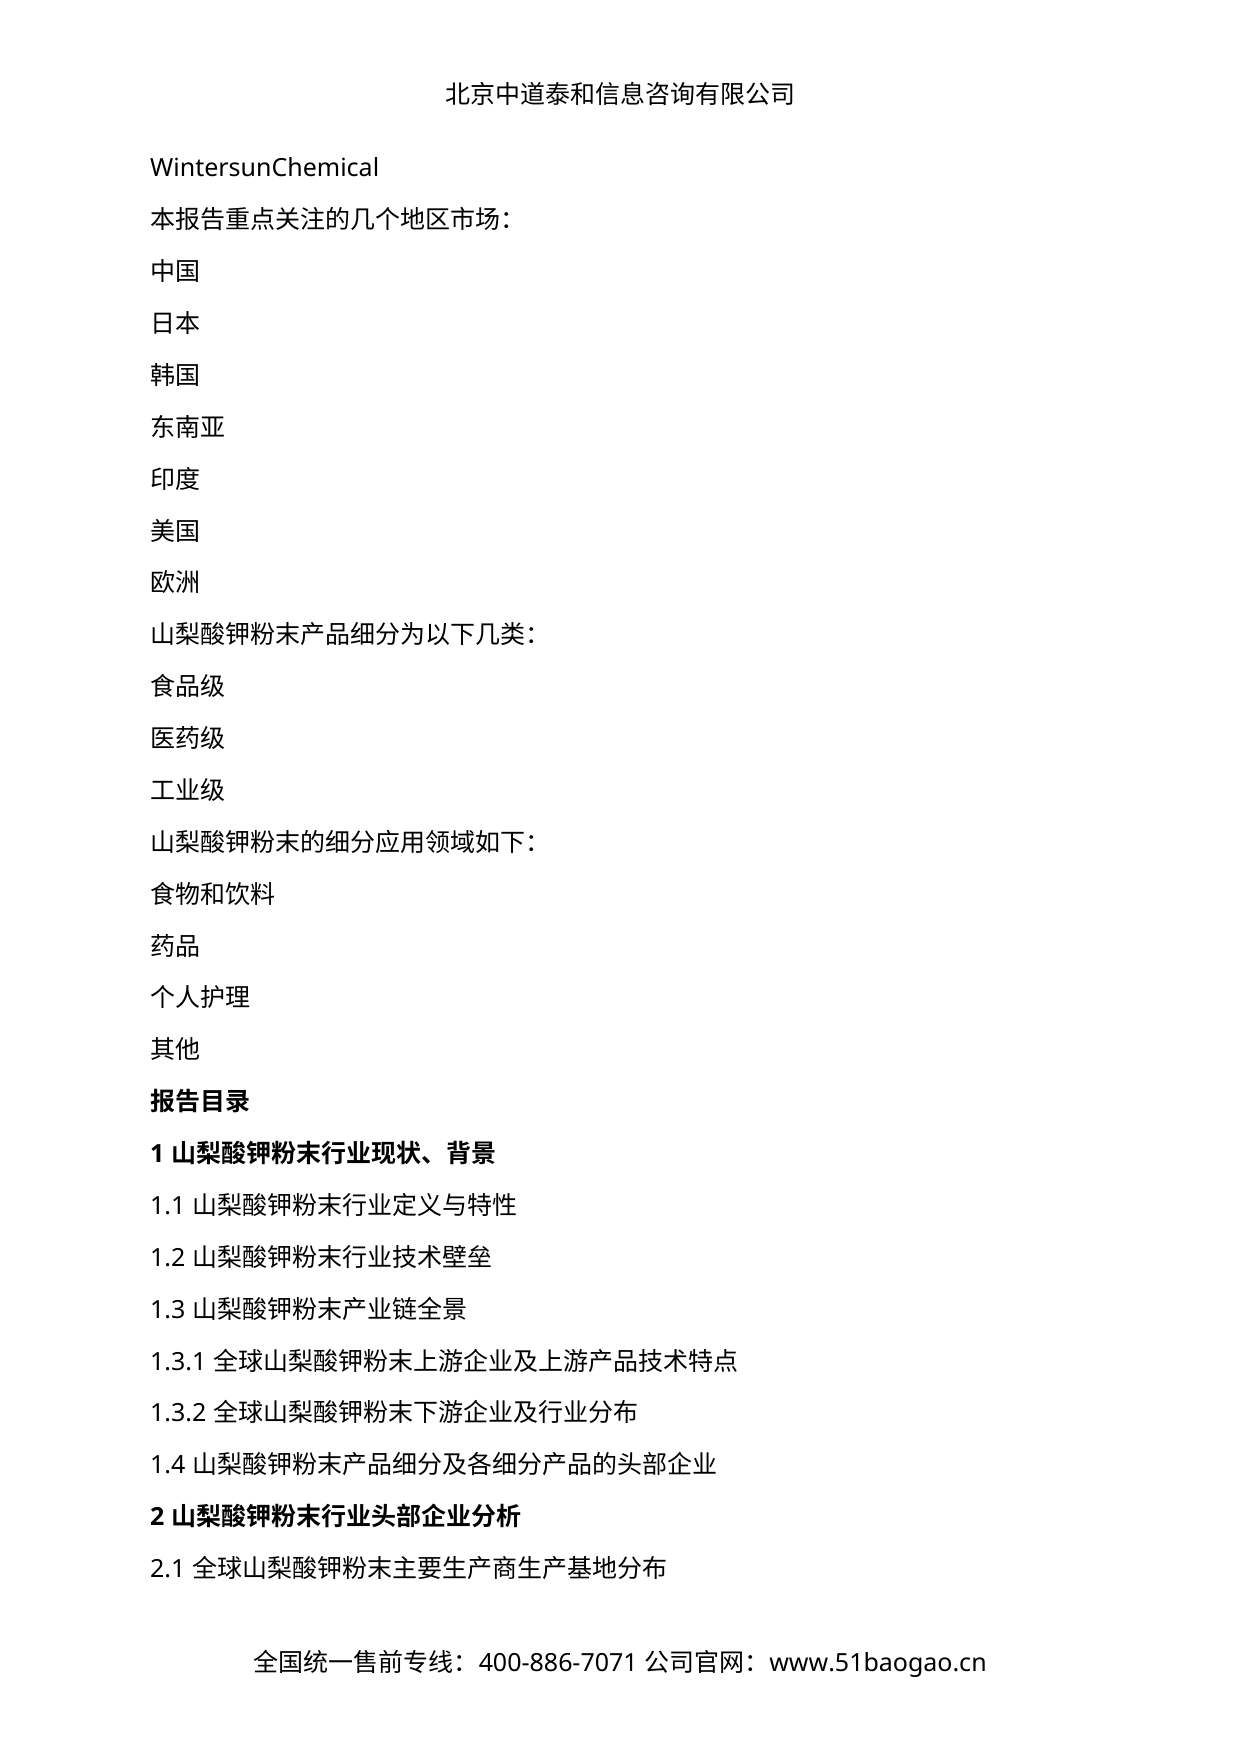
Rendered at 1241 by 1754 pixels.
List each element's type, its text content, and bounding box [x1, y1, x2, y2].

text 印度 [150, 459, 1090, 495]
text 1.2 山梨酸钾粉末行业技术壁垒 [150, 1237, 1090, 1273]
text 韩国 [150, 355, 1090, 392]
text 食物和饮料 [150, 874, 1090, 910]
text 山梨酸钾粉末产品细分为以下几类： [150, 615, 1090, 651]
text 1.3 山梨酸钾粉末产业链全景 [150, 1289, 1090, 1325]
text 报告目录 [150, 1082, 1090, 1118]
text 1.1 山梨酸钾粉末行业定义与特性 [150, 1185, 1090, 1222]
text 1.3.1 全球山梨酸钾粉末上游企业及上游产品技术特点 [150, 1341, 1090, 1377]
text 欧洲 [150, 563, 1090, 599]
text 2 山梨酸钾粉末行业头部企业分析 [150, 1497, 1090, 1533]
text 工业级 [150, 770, 1090, 807]
text 东南亚 [150, 407, 1090, 443]
text 中国 [150, 252, 1090, 288]
text 2.1 全球山梨酸钾粉末主要生产商生产基地分布 [150, 1548, 1090, 1585]
text 个人护理 [150, 978, 1090, 1014]
text 美国 [150, 511, 1090, 547]
text 其他 [150, 1030, 1090, 1066]
text 医药级 [150, 718, 1090, 755]
text 本报告重点关注的几个地区市场： [150, 200, 1090, 236]
text 食品级 [150, 667, 1090, 703]
text 1.4 山梨酸钾粉末产品细分及各细分产品的头部企业 [150, 1445, 1090, 1481]
text WintersunChemical [150, 150, 1090, 184]
text 1 山梨酸钾粉末行业现状、背景 [150, 1133, 1090, 1170]
text 日本 [150, 303, 1090, 340]
text 1.3.2 全球山梨酸钾粉末下游企业及行业分布 [150, 1393, 1090, 1429]
text 药品 [150, 926, 1090, 962]
text 山梨酸钾粉末的细分应用领域如下： [150, 822, 1090, 858]
